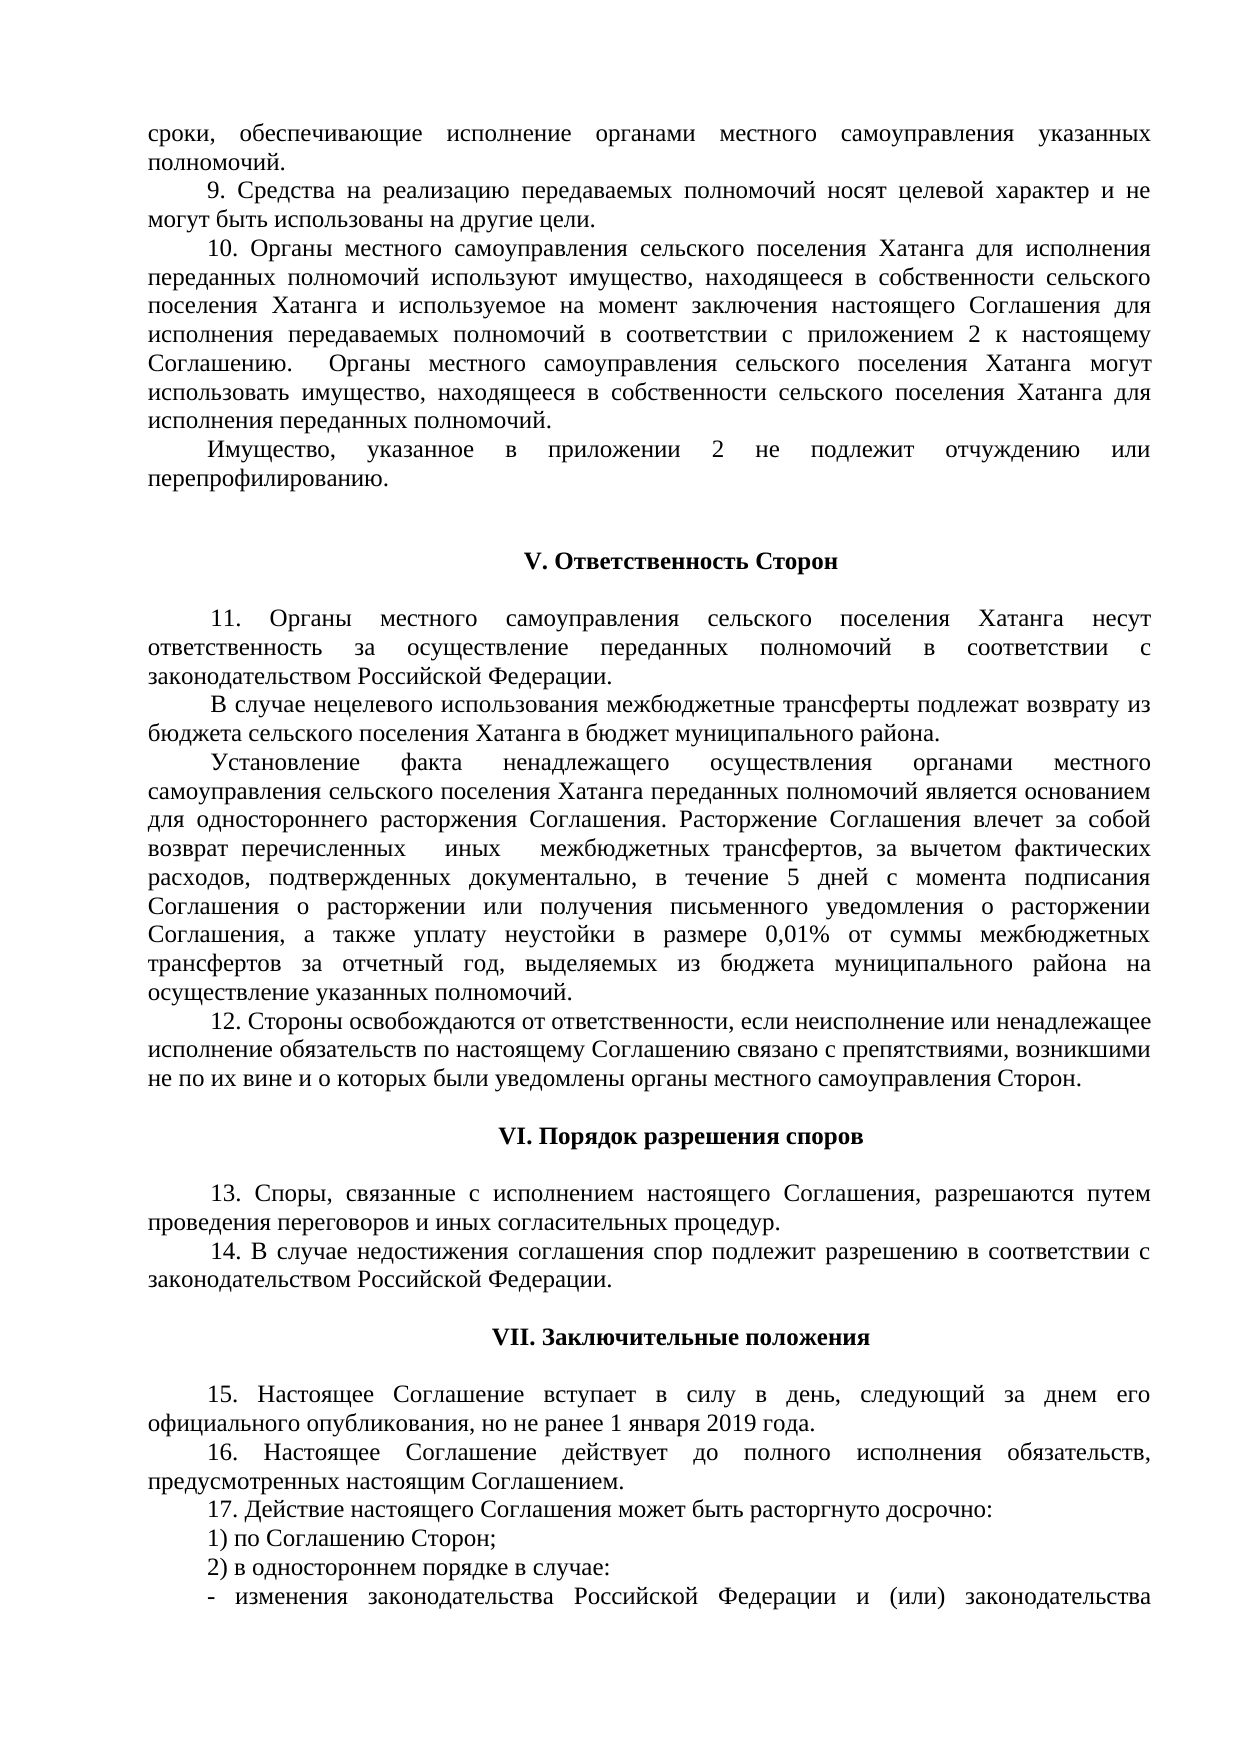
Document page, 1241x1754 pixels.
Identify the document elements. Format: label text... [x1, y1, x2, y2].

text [148, 118, 1152, 176]
text 2) в одностороннем порядке в случае: [148, 1552, 1152, 1581]
text Имущество, указанное в приложении 2 не подлежит отчуждению или перепрофилированию. [148, 434, 1152, 492]
text 13. Споры, связанные с исполнением настоящего Соглашения, разрешаются путем проведения переговоров и иных согласительных процедур. [148, 1178, 1152, 1236]
text 1) по Соглашению Сторон; [148, 1523, 1152, 1552]
text VI. Порядок разрешения споров [148, 1121, 1152, 1149]
text 12. Стороны освобождаются от ответственности, если неисполнение или ненадлежащее исполнение обязательств по настоящему Соглашению связано с препятствиями, возникшими не по их вине и о которых были уведомлены органы местного самоуправления Сторон. [148, 1006, 1152, 1092]
text 9. Средства на реализацию передаваемых полномочий носят целевой характер и не могут быть использованы на другие цели. [148, 176, 1152, 233]
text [148, 1581, 1152, 1609]
text 17. Действие настоящего Соглашения может быть расторгнуто досрочно: [148, 1494, 1152, 1523]
text 15. Настоящее Соглашение вступает в силу в день, следующий за днем его официального опубликования, но не ранее 1 января 2019 года. [148, 1379, 1152, 1437]
text 10. Органы местного самоуправления сельского поселения Хатанга для исполнения переданных полномочий используют имущество, находящееся в собственности сельского поселения Хатанга и используемое на момент заключения настоящего Соглашения для исполнения передаваемых полномочий в соответствии с приложением 2 к настоящему Соглашению. Органы местного самоуправления сельского поселения Хатанга могут использовать имущество, находящееся в собственности сельского поселения Хатанга для исполнения переданных полномочий. [148, 233, 1152, 434]
text Установление факта ненадлежащего осуществления органами местного самоуправления сельского поселения Хатанга переданных полномочий является основанием для одностороннего расторжения Соглашения. Расторжение Соглашения влечет за собой возврат перечисленных иных межбюджетных трансфертов, за вычетом фактических расходов, подтвержденных документально, в течение 5 дней с момента подписания Соглашения о расторжении или получения письменного уведомления о расторжении Соглашения, а также уплату неустойки в размере 0,01% от суммы межбюджетных трансфертов за отчетный год, выделяемых из бюджета муниципального района на осуществление указанных полномочий. [148, 747, 1152, 1006]
text 11. Органы местного самоуправления сельского поселения Хатанга несут ответственность за осуществление переданных полномочий в соответствии с законодательством Российской Федерации. [148, 603, 1152, 689]
text В случае нецелевого использования межбюджетные трансферты подлежат возврату из бюджета сельского поселения Хатанга в бюджет муниципального района. [148, 689, 1152, 747]
text V. Ответственность Сторон [148, 546, 1152, 574]
text 14. В случае недостижения соглашения спор подлежит разрешению в соответствии с законодательством Российской Федерации. [148, 1236, 1152, 1293]
text 16. Настоящее Соглашение действует до полного исполнения обязательств, предусмотренных настоящим Соглашением. [148, 1437, 1152, 1494]
text VII. Заключительные положения [148, 1322, 1152, 1351]
